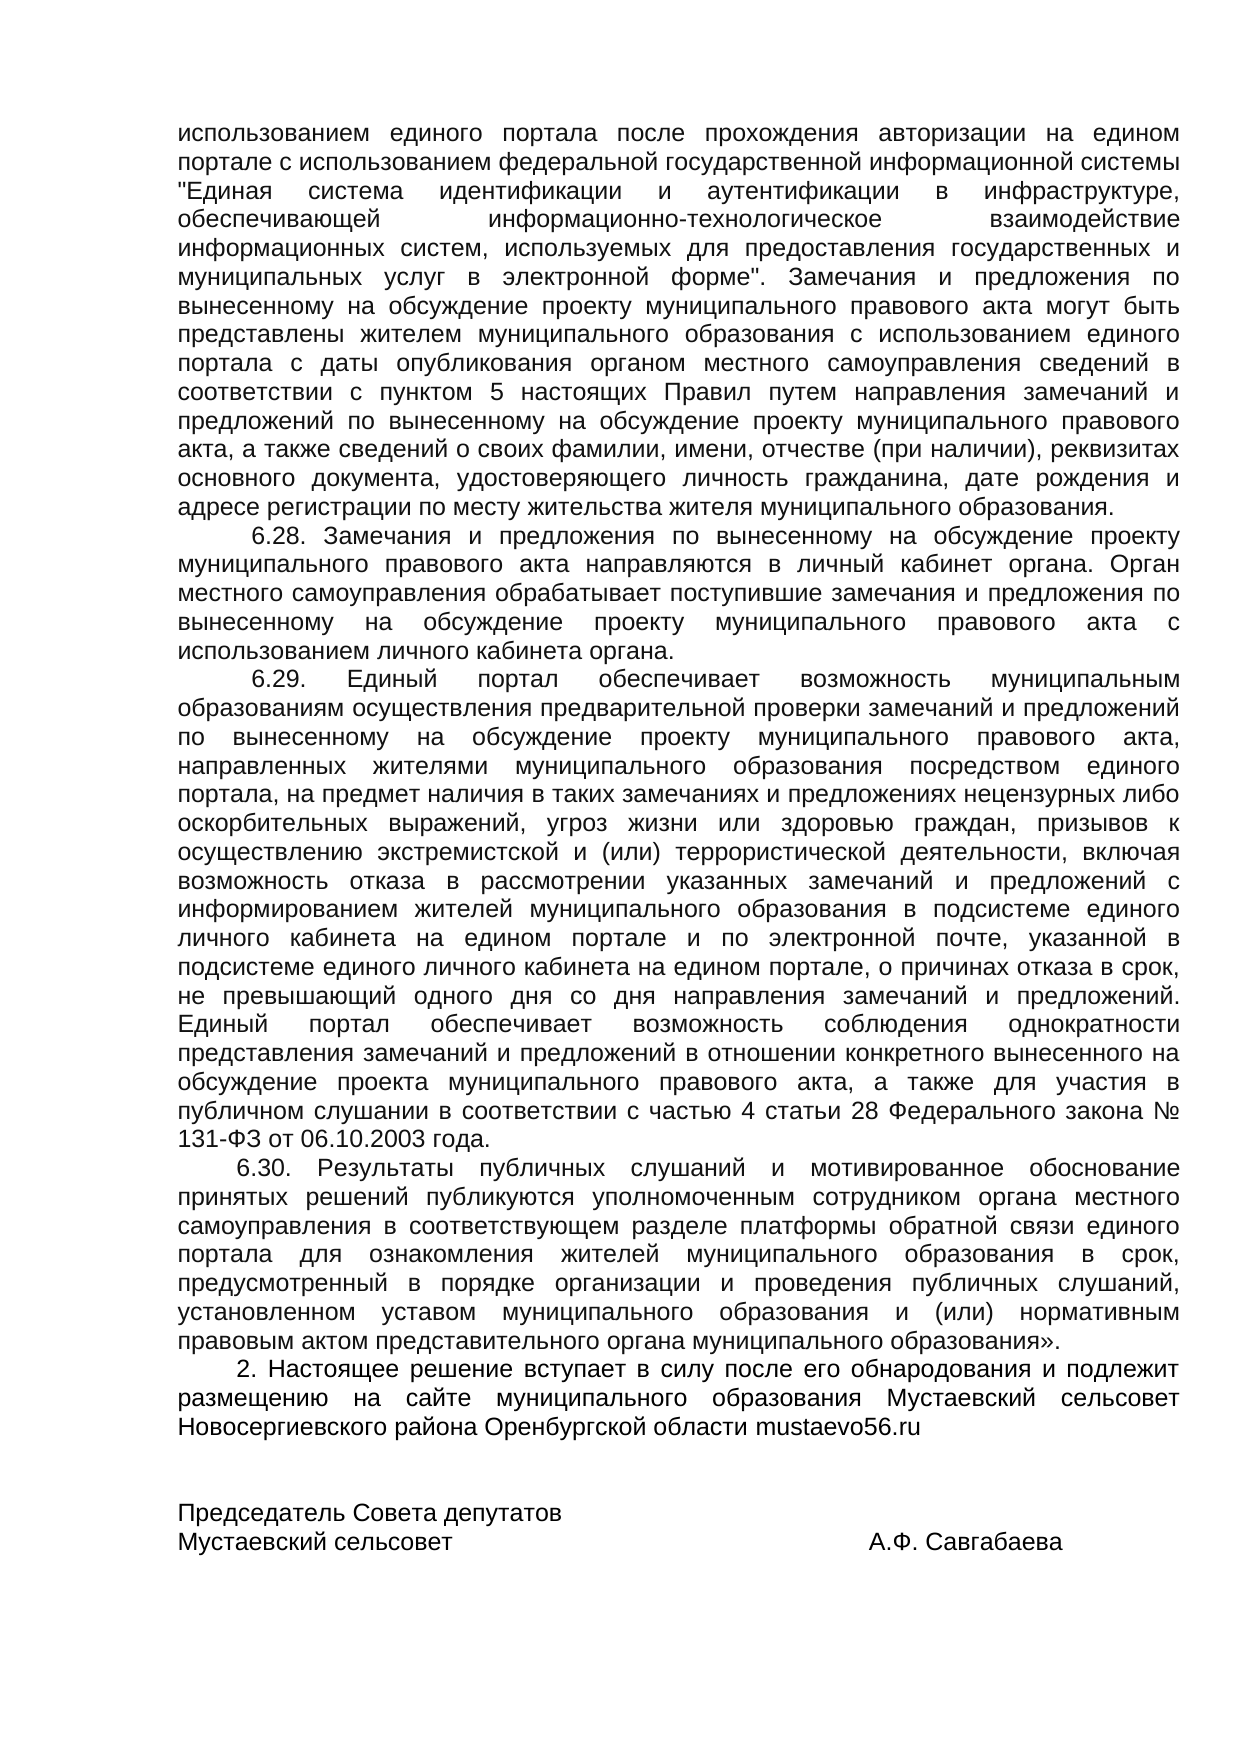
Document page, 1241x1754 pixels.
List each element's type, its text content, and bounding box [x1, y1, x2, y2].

text 6.29. Единый портал обеспечивает возможность муниципальным образованиям осуществления предварительной проверки замечаний и предложений по вынесенному на обсуждение проекту муниципального правового акта, направленных жителями муниципального образования посредством единого портала, на предмет наличия в таких замечаниях и предложениях нецензурных либо оскорбительных выражений, угроз жизни или здоровью граждан, призывов к осуществлению экстремистской и (или) террористической деятельности, включая возможность отказа в рассмотрении указанных замечаний и предложений с информированием жителей муниципального образования в подсистеме единого личного кабинета на едином портале и по электронной почте, указанной в подсистеме единого личного кабинета на едином портале, о причинах отказа в срок, не превышающий одного дня со дня направления замечаний и предложений. Единый портал обеспечивает возможность соблюдения однократности представления замечаний и предложений в отношении конкретного вынесенного на обсуждение проекта муниципального правового акта, а также для участия в публичном слушании в соответствии с частью 4 статьи 28 Федерального закона № 131-ФЗ от 06.10.2003 года. [177, 664, 1181, 1153]
text Мустаевский сельсовет А.Ф. Савгабаева [177, 1527, 1181, 1556]
text Председатель Совета депутатов [177, 1498, 1181, 1527]
text 6.28. Замечания и предложения по вынесенному на обсуждение проекту муниципального правового акта направляются в личный кабинет органа. Орган местного самоуправления обрабатывает поступившие замечания и предложения по вынесенному на обсуждение проекту муниципального правового акта с использованием личного кабинета органа. [177, 521, 1181, 664]
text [177, 118, 1181, 521]
text 2. Настоящее решение вступает в силу после его обнародования и подлежит размещению на сайте муниципального образования Мустаевский сельсовет Новосергиевского района Оренбургской области mustaevo56.ru [177, 1354, 1181, 1441]
text 6.30. Результаты публичных слушаний и мотивированное обоснование принятых решений публикуются уполномоченным сотрудником органа местного самоуправления в соответствующем разделе платформы обратной связи единого портала для ознакомления жителей муниципального образования в срок, предусмотренный в порядке организации и проведения публичных слушаний, установленном уставом муниципального образования и (или) нормативным правовым актом представительного органа муниципального образования». [177, 1153, 1181, 1354]
